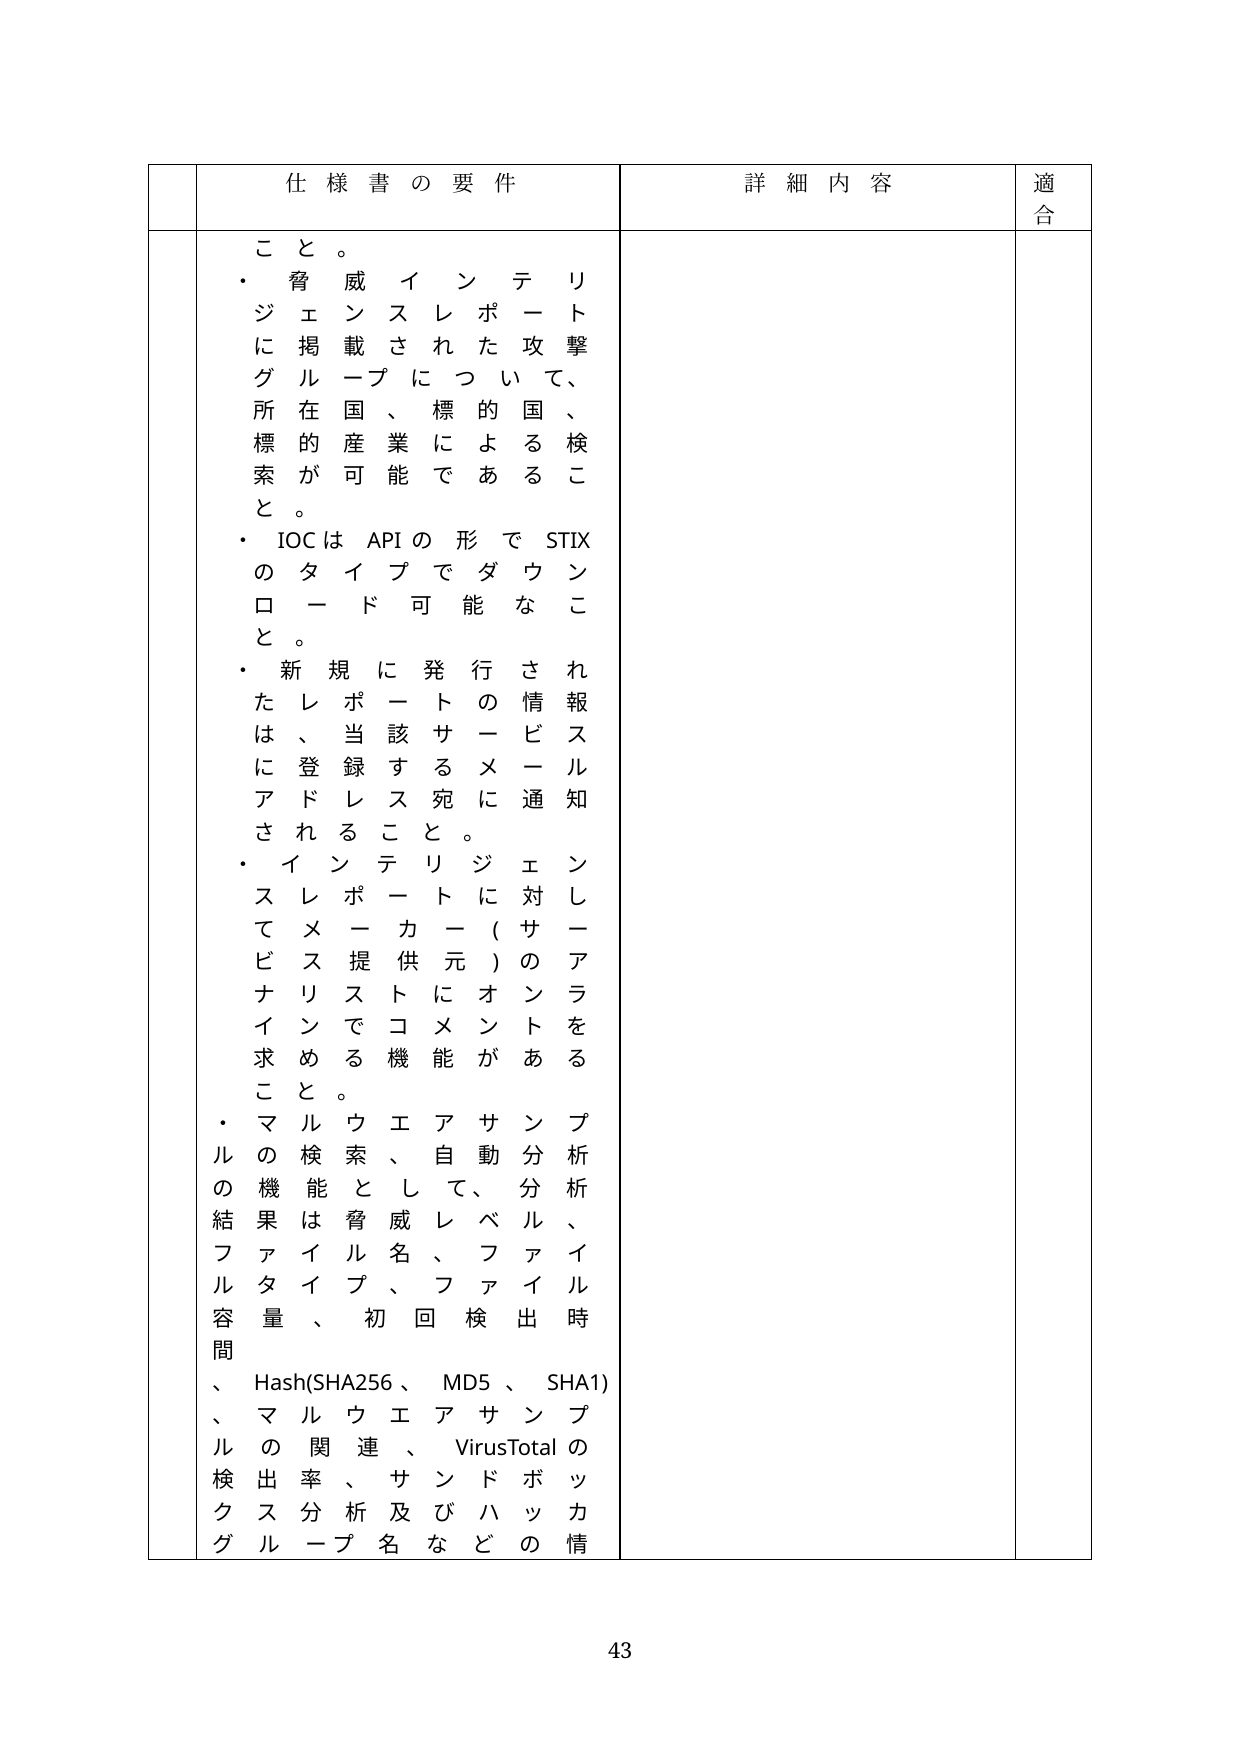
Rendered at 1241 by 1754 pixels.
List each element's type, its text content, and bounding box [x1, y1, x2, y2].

table_header 適合 [1016, 165, 1091, 230]
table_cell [197, 231, 619, 1559]
table_header 仕様書の要件 [197, 165, 619, 230]
table_cell [1016, 231, 1091, 1559]
table_header 詳細内容 [621, 165, 1015, 230]
table_header [149, 165, 196, 230]
table_cell [621, 231, 1015, 1559]
table_cell 1 [149, 231, 196, 1559]
